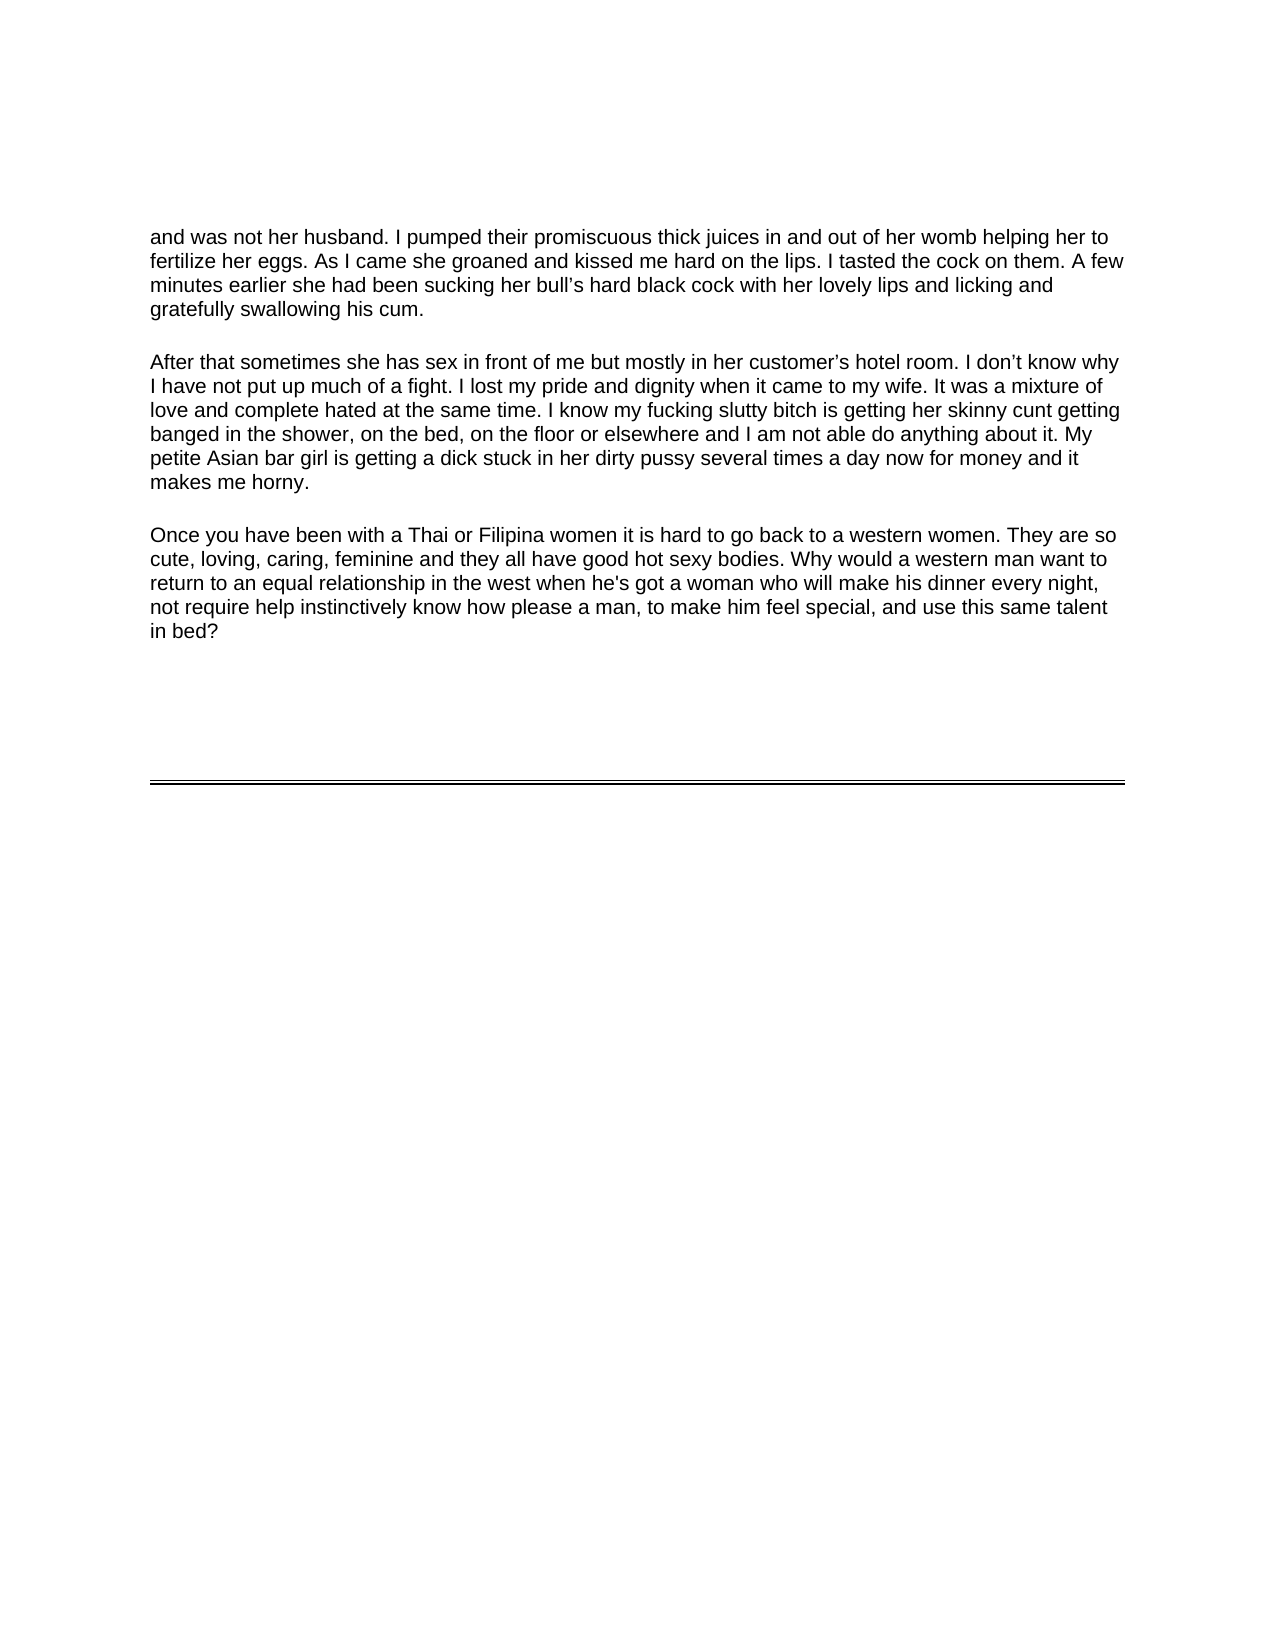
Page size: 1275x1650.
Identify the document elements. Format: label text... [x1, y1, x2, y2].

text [150, 225, 1125, 321]
text After that sometimes she has sex in front of me but mostly in her customer’s hotel room. I don’t know why I have not put up much of a fight. I lost my pride and dignity when it came to my wife. It was a mixture of love and complete hated at the same time. I know my fucking slutty bitch is getting her skinny cunt getting banged in the shower, on the bed, on the floor or elsewhere and I am not able do anything about it. My petite Asian bar girl is getting a dick stuck in her dirty pussy several times a day now for money and it makes me horny. [150, 350, 1125, 494]
text Once you have been with a Thai or Filipina women it is hard to go back to a western women. They are so cute, loving, caring, feminine and they all have good hot sexy bodies. Why would a western man want to return to an equal relationship in the west when he's got a woman who will make his dinner every night, not require help instinctively know how please a man, to make him feel special, and use this same talent in bed? [150, 523, 1125, 643]
